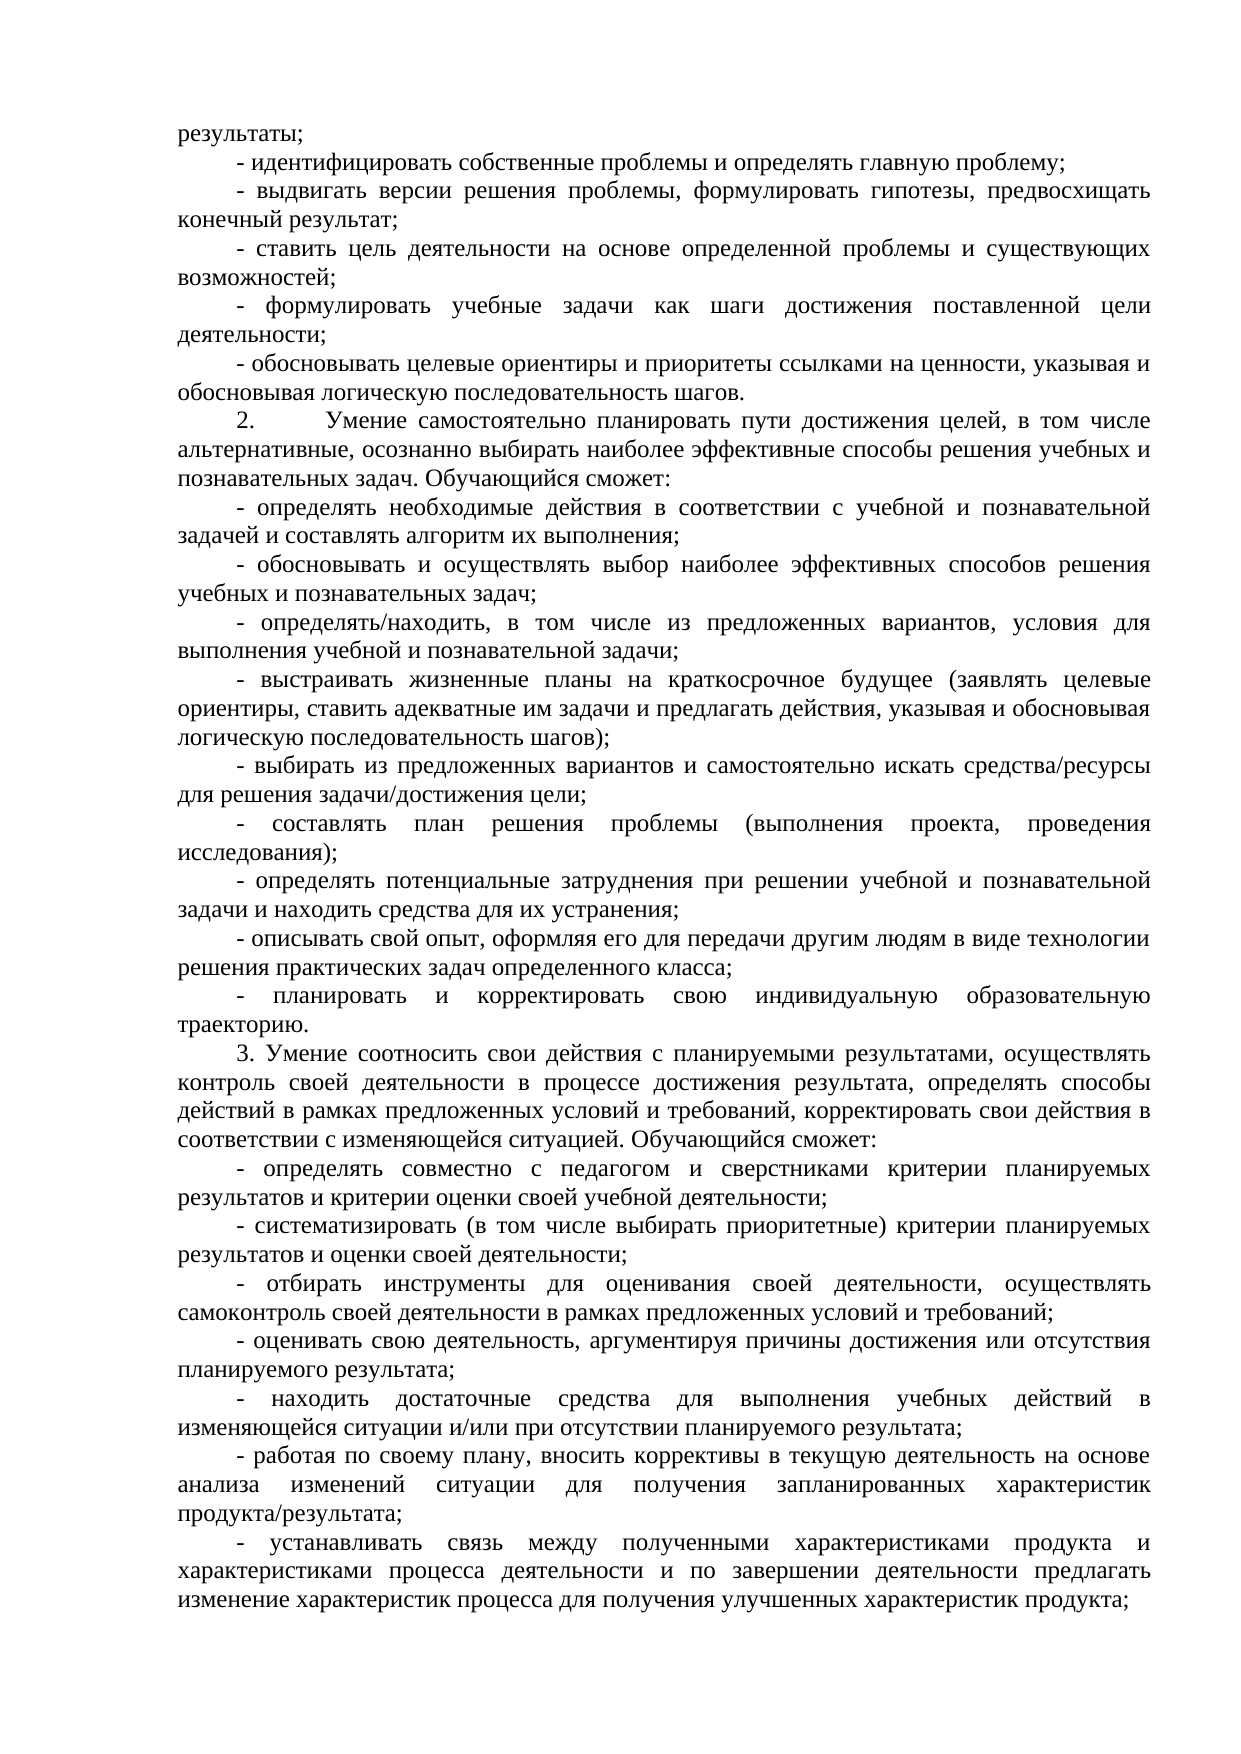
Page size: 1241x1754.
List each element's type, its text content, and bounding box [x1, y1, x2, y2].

text - определять/находить, в том числе из предложенных вариантов, условия для выполнения учебной и познавательной задачи; [177, 607, 1152, 664]
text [177, 118, 1152, 147]
text 3. Умение соотносить свои действия с планируемыми результатами, осуществлять контроль своей деятельности в процессе достижения результата, определять способы действий в рамках предложенных условий и требований, корректировать свои действия в соответствии с изменяющейся ситуацией. Обучающийся сможет: [177, 1038, 1152, 1153]
text - определять потенциальные затруднения при решении учебной и познавательной задачи и находить средства для их устранения; [177, 866, 1152, 923]
text - описывать свой опыт, оформляя его для передачи другим людям в виде технологии решения практических задач определенного класса; [177, 923, 1152, 981]
text - выдвигать версии решения проблемы, формулировать гипотезы, предвосхищать конечный результат; [177, 176, 1152, 233]
text - находить достаточные средства для выполнения учебных действий в изменяющейся ситуации и/или при отсутствии планируемого результата; [177, 1383, 1152, 1441]
text - устанавливать связь между полученными характеристиками продукта и характеристиками процесса деятельности и по завершении деятельности предлагать изменение характеристик процесса для получения улучшенных характеристик продукта; [177, 1527, 1152, 1613]
text - формулировать учебные задачи как шаги достижения поставленной цели деятельности; [177, 291, 1152, 348]
text - выбирать из предложенных вариантов и самостоятельно искать средства/ресурсы для решения задачи/достижения цели; [177, 751, 1152, 808]
text - идентифицировать собственные проблемы и определять главную проблему; [177, 147, 1152, 176]
text - определять совместно с педагогом и сверстниками критерии планируемых результатов и критерии оценки своей учебной деятельности; [177, 1153, 1152, 1211]
text - обосновывать и осуществлять выбор наиболее эффективных способов решения учебных и познавательных задач; [177, 549, 1152, 607]
list Умение самостоятельно планировать пути достижения целей, в том числе альтернативные, осознанно выбирать наиболее эффективные способы решения учебных и познавательных задач. Обучающийся сможет: [177, 406, 1152, 492]
text - планировать и корректировать свою индивидуальную образовательную траекторию. [177, 981, 1152, 1038]
text - оценивать свою деятельность, аргументируя причины достижения или отсутствия планируемого результата; [177, 1326, 1152, 1383]
text - определять необходимые действия в соответствии с учебной и познавательной задачей и составлять алгоритм их выполнения; [177, 492, 1152, 549]
text - ставить цель деятельности на основе определенной проблемы и существующих возможностей; [177, 233, 1152, 291]
text - работая по своему плану, вносить коррективы в текущую деятельность на основе анализа изменений ситуации для получения запланированных характеристик продукта/результата; [177, 1441, 1152, 1527]
text - отбирать инструменты для оценивания своей деятельности, осуществлять самоконтроль своей деятельности в рамках предложенных условий и требований; [177, 1268, 1152, 1326]
text - составлять план решения проблемы (выполнения проекта, проведения исследования); [177, 808, 1152, 866]
text - обосновывать целевые ориентиры и приоритеты ссылками на ценности, указывая и обосновывая логическую последовательность шагов. [177, 348, 1152, 406]
text - выстраивать жизненные планы на краткосрочное будущее (заявлять целевые ориентиры, ставить адекватные им задачи и предлагать действия, указывая и обосновывая логическую последовательность шагов); [177, 664, 1152, 751]
text - систематизировать (в том числе выбирать приоритетные) критерии планируемых результатов и оценки своей деятельности; [177, 1211, 1152, 1268]
